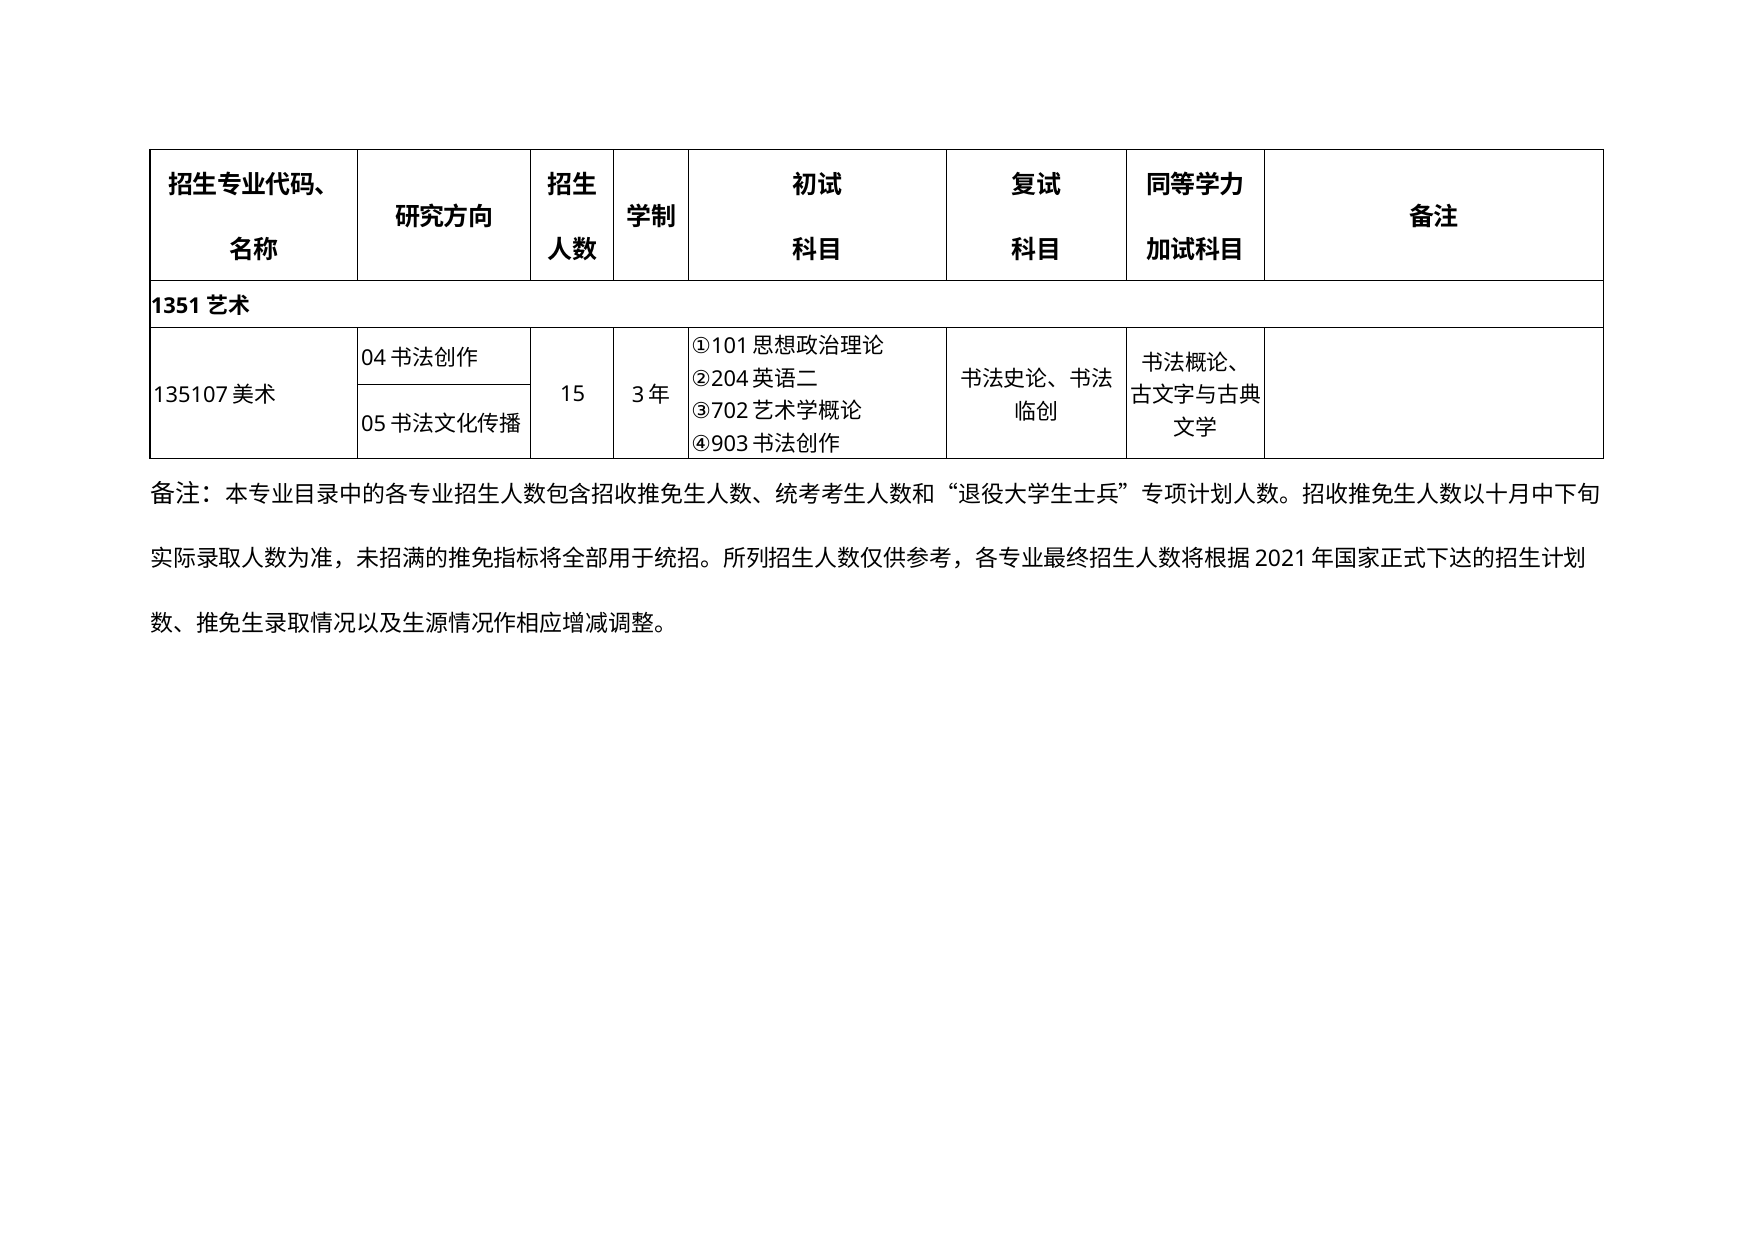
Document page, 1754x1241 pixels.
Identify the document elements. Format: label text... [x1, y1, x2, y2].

table_header 招生专业代码、 名称 [151, 150, 357, 280]
table_cell 135107美术 [151, 328, 357, 458]
table_header 同等学力 加试科目 [1127, 150, 1264, 280]
table_cell 04书法创作 [358, 328, 530, 384]
text 备注：本专业目录中的各专业招生人数包含招收推免生人数、统考考生人数和“退役大学生士兵”专项计划人数。招收推免生人数以十月中下旬实际录取人数为准，未招满的推免指标将全部用于统招。所列招生人数仅供参考，各专业最终招生人数将根据2021年国家正式下达的招生计划数、推免生录取情况以及生源情况作相应增减调整。 [150, 459, 1604, 654]
table_header 招生人数 [531, 150, 613, 280]
table_cell 书法史论、书法临创 [947, 328, 1126, 458]
table_header 初试 科目 [689, 150, 946, 280]
table_header 复试 科目 [947, 150, 1126, 280]
table_cell ①101思想政治理论 ②204英语二 ③702艺术学概论 ④903书法创作 [689, 328, 946, 458]
table_cell 05书法文化传播 [358, 385, 530, 458]
table_cell 书法概论、 古文字与古典文学 [1127, 328, 1264, 458]
table_header 研究方向 [358, 150, 530, 280]
table_cell 3年 [614, 328, 688, 458]
table_header 学制 [614, 150, 688, 280]
table_cell 15 [531, 328, 613, 458]
table_header 备注 [1265, 150, 1603, 280]
table_cell [1265, 328, 1603, 458]
table_cell 1351 艺术 [151, 281, 1603, 327]
